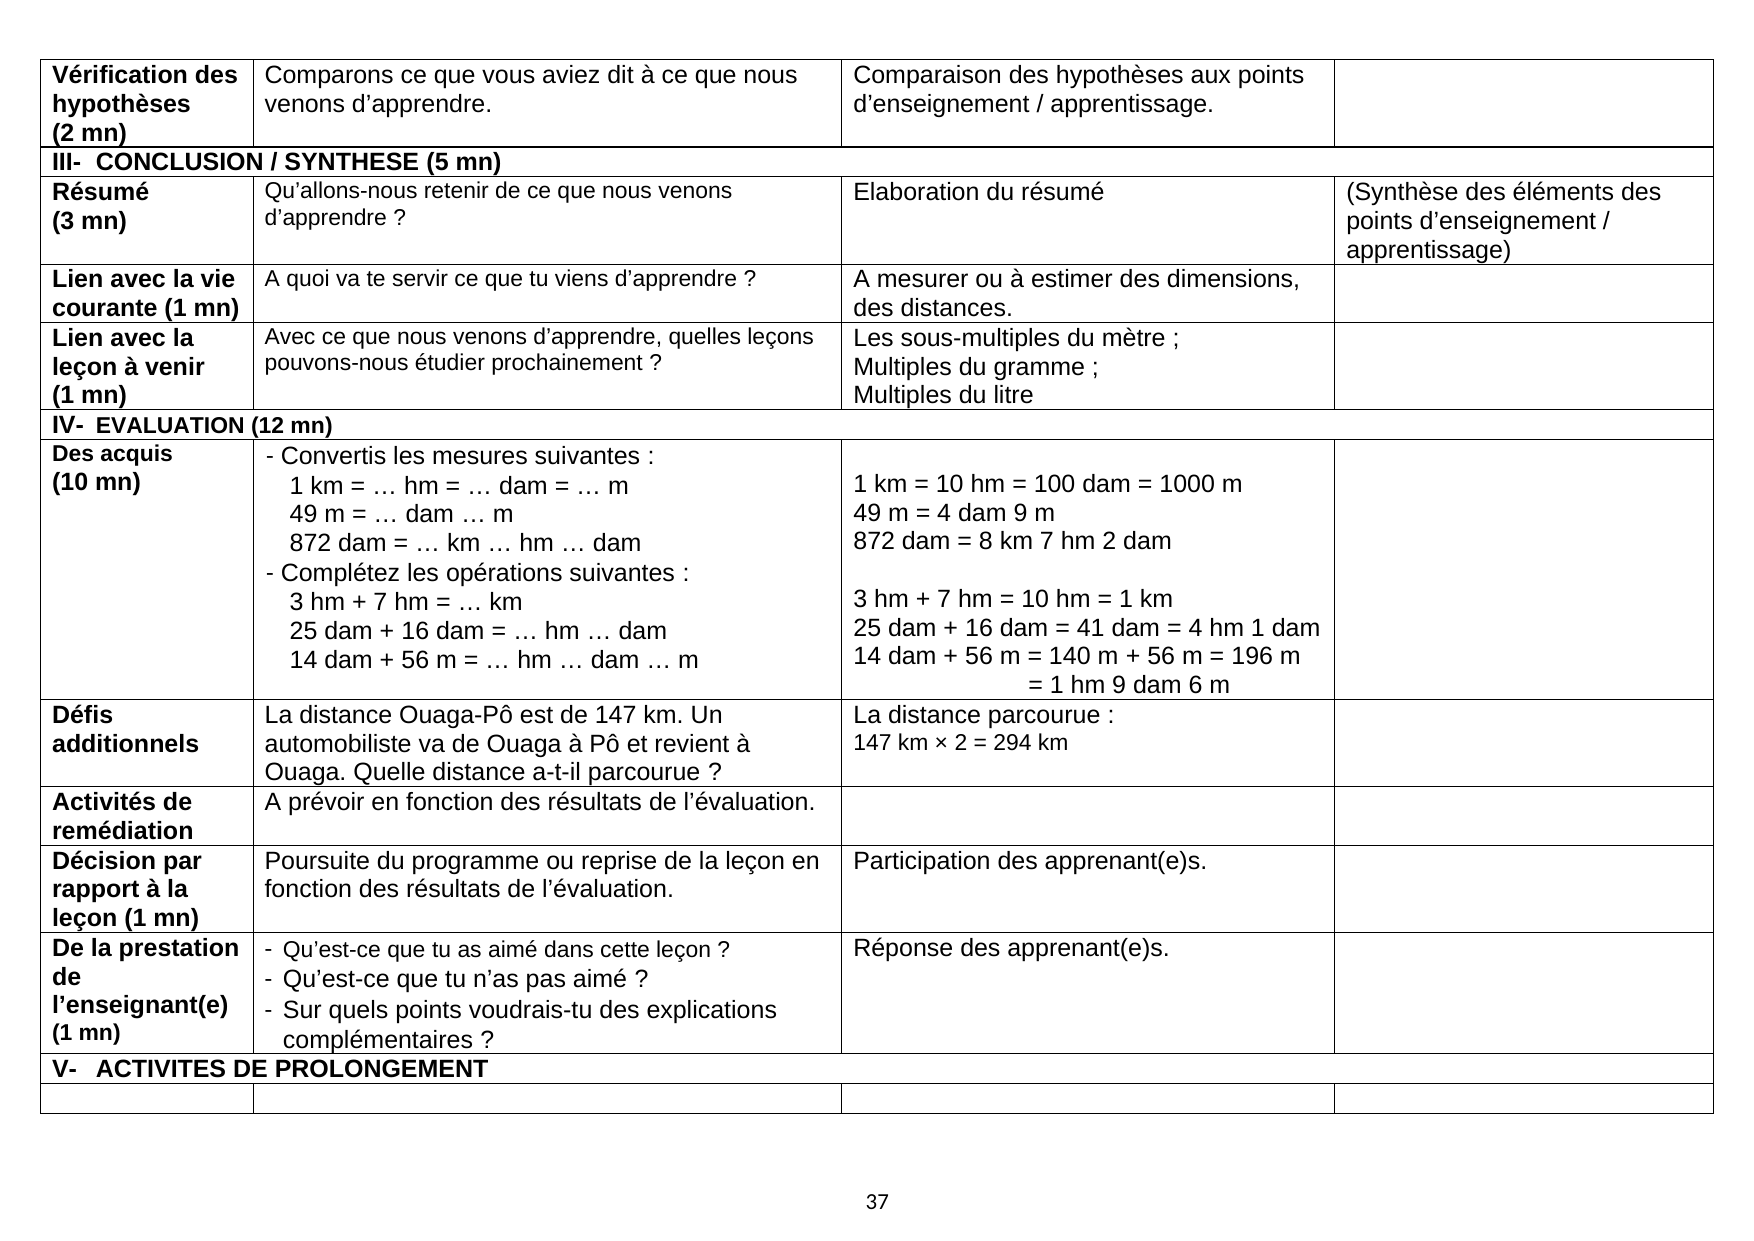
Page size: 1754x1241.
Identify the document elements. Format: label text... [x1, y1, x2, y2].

table_header Vérification des hypothèses (2 mn) [41, 60, 253, 146]
table_cell Qu’est-ce que tu as aimé dans cette leçon ? Qu’est-ce que tu n’as pas aimé ? Sur quels points voudrais-tu des explications complémentaires ? [254, 933, 841, 1053]
table_cell [1335, 700, 1713, 786]
table_cell [254, 1084, 841, 1113]
table_cell EVALUATION (12 mn) [41, 410, 1713, 439]
table_cell A mesurer ou à estimer des dimensions, des distances. [842, 265, 1334, 322]
table_cell Avec ce que nous venons d’apprendre, quelles leçons pouvons-nous étudier prochainement ? [254, 323, 841, 409]
table_cell Poursuite du programme ou reprise de la leçon en fonction des résultats de l’évaluation. [254, 846, 841, 932]
table_cell A quoi va te servir ce que tu viens d’apprendre ? [254, 265, 841, 322]
table_cell [1335, 933, 1713, 1053]
table_cell Les sous-multiples du mètre ; Multiples du gramme ; Multiples du litre [842, 323, 1334, 409]
table_cell La distance Ouaga-Pô est de 147 km. Un automobiliste va de Ouaga à Pô et revient à Ouaga. Quelle distance a-t-il parcourue ? [254, 700, 841, 786]
table_header Comparons ce que vous aviez dit à ce que nous venons d’apprendre. [254, 60, 841, 146]
table_cell Qu’allons-nous retenir de ce que nous venons d’apprendre ? [254, 177, 841, 263]
table_cell La distance parcourue : 147 km × 2 = 294 km [842, 700, 1334, 786]
table_cell Activités de remédiation [41, 787, 253, 845]
table_cell CONCLUSION / SYNTHESE (5 mn) [41, 148, 1713, 176]
table_cell 1 km = 10 hm = 100 dam = 1000 m 49 m = 4 dam 9 m 872 dam = 8 km 7 hm 2 dam 3 hm + 7 hm = 10 hm = 1 km 25 dam + 16 dam = 41 dam = 4 hm 1 dam 14 dam + 56 m = 140 m + 56 m = 196 m = 1 hm 9 dam 6 m [842, 440, 1334, 699]
table_cell [1335, 846, 1713, 932]
table_cell A prévoir en fonction des résultats de l’évaluation. [254, 787, 841, 845]
table_cell [1335, 1084, 1713, 1113]
table_cell [842, 787, 1334, 845]
table_cell ACTIVITES DE PROLONGEMENT [41, 1054, 1713, 1083]
table_cell [1335, 787, 1713, 845]
table_cell Réponse des apprenant(e)s. [842, 933, 1334, 1053]
table_cell [1335, 265, 1713, 322]
table_cell De la prestation de l’enseignant(e) (1 mn) [41, 933, 253, 1053]
table_cell [842, 1084, 1334, 1113]
table_cell Décision par rapport à la leçon (1 mn) [41, 846, 253, 932]
table_cell Elaboration du résumé [842, 177, 1334, 263]
table_cell [41, 1084, 253, 1113]
table_cell (Synthèse des éléments des points d’enseignement / apprentissage) [1335, 177, 1713, 263]
table_cell Résumé (3 mn) [41, 177, 253, 263]
table_cell Lien avec la leçon à venir (1 mn) [41, 323, 253, 409]
table_header Comparaison des hypothèses aux points d’enseignement / apprentissage. [842, 60, 1334, 146]
table_cell Convertis les mesures suivantes : 1 km = … hm = … dam = … m 49 m = … dam … m 872 dam = … km … hm … dam Complétez les opérations suivantes : 3 hm + 7 hm = … km 25 dam + 16 dam = … hm … dam 14 dam + 56 m = … hm … dam … m [254, 440, 841, 699]
table_cell Lien avec la vie courante (1 mn) [41, 265, 253, 322]
table_cell [1335, 323, 1713, 409]
table_cell Participation des apprenant(e)s. [842, 846, 1334, 932]
table_header [1335, 60, 1713, 146]
table_cell Des acquis (10 mn) [41, 440, 253, 699]
table_cell [1335, 440, 1713, 699]
table_cell Défis additionnels [41, 700, 253, 786]
